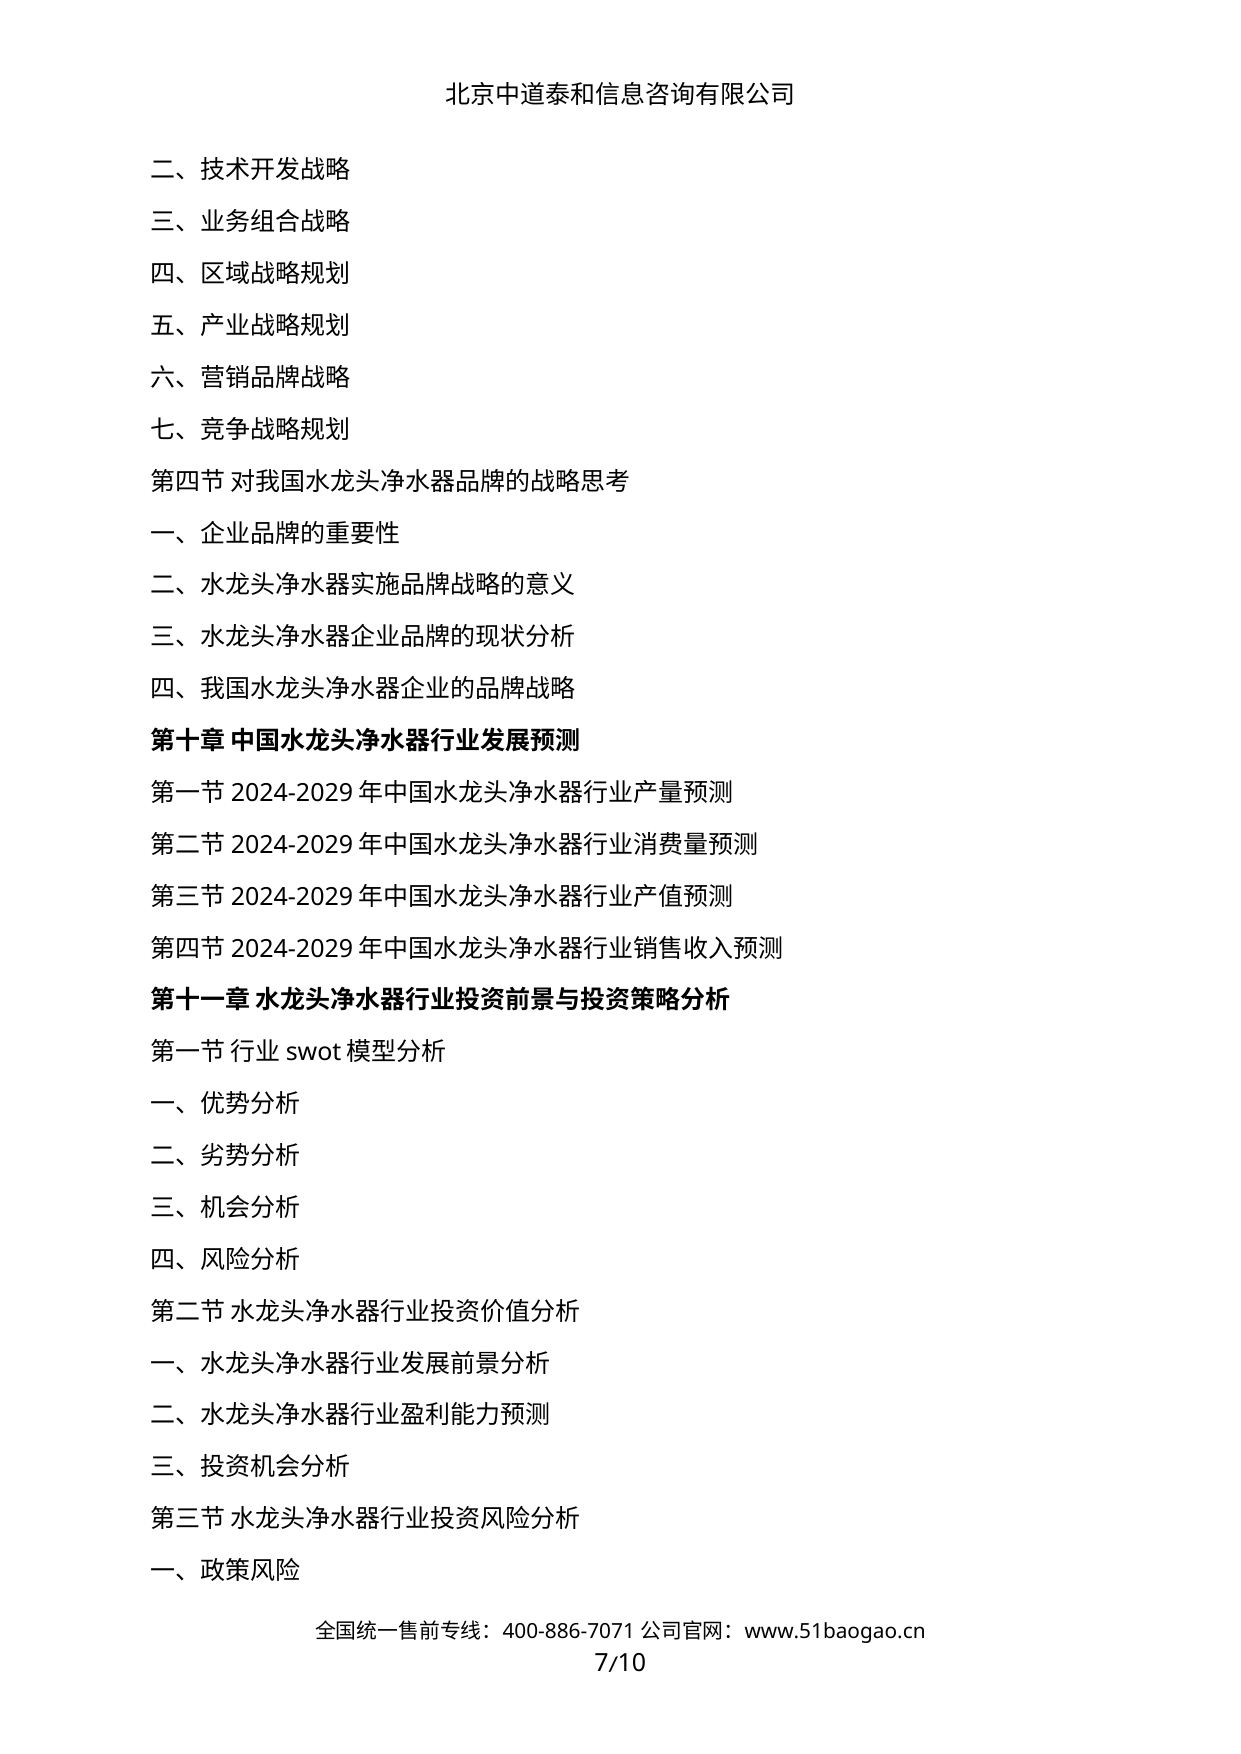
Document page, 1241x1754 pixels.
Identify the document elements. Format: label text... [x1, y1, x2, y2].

text 一、水龙头净水器行业发展前景分析 [150, 1343, 1090, 1379]
text 第四节 2024-2029年中国水龙头净水器行业销售收入预测 [150, 928, 1090, 964]
text 二、水龙头净水器实施品牌战略的意义 [150, 565, 1090, 601]
text 三、机会分析 [150, 1187, 1090, 1224]
text 二、水龙头净水器行业盈利能力预测 [150, 1395, 1090, 1431]
text 四、我国水龙头净水器企业的品牌战略 [150, 669, 1090, 705]
text 六、营销品牌战略 [150, 357, 1090, 394]
text 第十章 中国水龙头净水器行业发展预测 [150, 721, 1090, 757]
text 三、业务组合战略 [150, 202, 1090, 238]
text 第二节 水龙头净水器行业投资价值分析 [150, 1291, 1090, 1327]
text 一、政策风险 [150, 1551, 1090, 1587]
text 四、风险分析 [150, 1239, 1090, 1276]
text 第十一章 水龙头净水器行业投资前景与投资策略分析 [150, 980, 1090, 1016]
text 第一节 行业swot模型分析 [150, 1032, 1090, 1068]
text 三、水龙头净水器企业品牌的现状分析 [150, 617, 1090, 653]
text 第三节 水龙头净水器行业投资风险分析 [150, 1499, 1090, 1535]
text 第三节 2024-2029年中国水龙头净水器行业产值预测 [150, 876, 1090, 912]
text 第二节 2024-2029年中国水龙头净水器行业消费量预测 [150, 824, 1090, 861]
text 一、优势分析 [150, 1084, 1090, 1120]
text 二、技术开发战略 [150, 150, 1090, 186]
text 一、企业品牌的重要性 [150, 513, 1090, 549]
text 五、产业战略规划 [150, 306, 1090, 342]
text 第四节 对我国水龙头净水器品牌的战略思考 [150, 461, 1090, 497]
text 第一节 2024-2029年中国水龙头净水器行业产量预测 [150, 772, 1090, 809]
text 二、劣势分析 [150, 1136, 1090, 1172]
text 四、区域战略规划 [150, 254, 1090, 290]
text 七、竞争战略规划 [150, 409, 1090, 446]
text 三、投资机会分析 [150, 1447, 1090, 1483]
